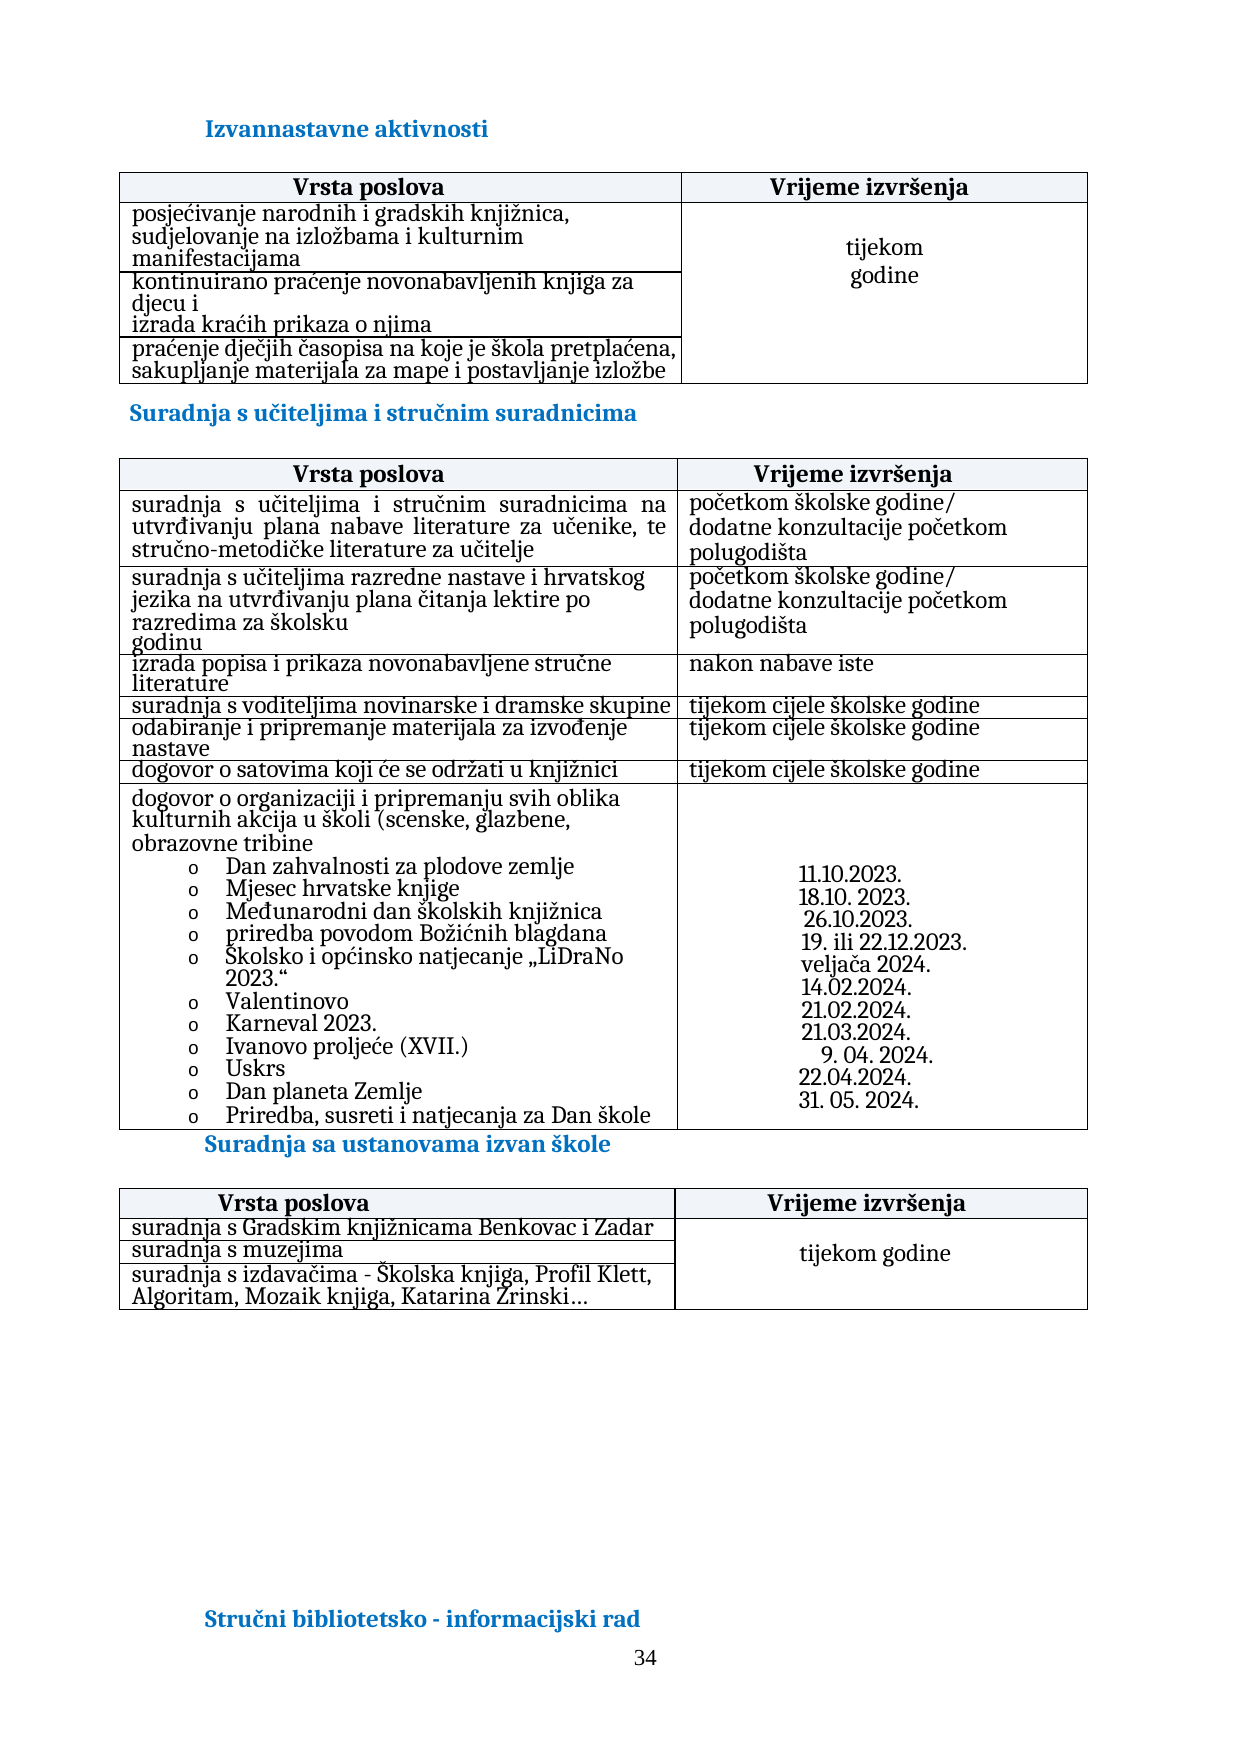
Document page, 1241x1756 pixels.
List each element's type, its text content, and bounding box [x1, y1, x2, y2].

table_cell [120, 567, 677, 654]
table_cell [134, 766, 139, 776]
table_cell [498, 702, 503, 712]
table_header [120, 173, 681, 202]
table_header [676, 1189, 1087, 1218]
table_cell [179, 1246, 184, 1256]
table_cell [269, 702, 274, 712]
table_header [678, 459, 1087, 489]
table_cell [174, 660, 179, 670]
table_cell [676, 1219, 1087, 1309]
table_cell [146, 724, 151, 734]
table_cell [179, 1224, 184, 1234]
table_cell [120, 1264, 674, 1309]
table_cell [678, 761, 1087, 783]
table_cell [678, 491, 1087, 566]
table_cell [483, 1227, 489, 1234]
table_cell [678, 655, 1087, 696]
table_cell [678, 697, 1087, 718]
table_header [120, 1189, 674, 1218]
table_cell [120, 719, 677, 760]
text Suradnja s učiteljima i stručnim suradnicima [130, 399, 1209, 428]
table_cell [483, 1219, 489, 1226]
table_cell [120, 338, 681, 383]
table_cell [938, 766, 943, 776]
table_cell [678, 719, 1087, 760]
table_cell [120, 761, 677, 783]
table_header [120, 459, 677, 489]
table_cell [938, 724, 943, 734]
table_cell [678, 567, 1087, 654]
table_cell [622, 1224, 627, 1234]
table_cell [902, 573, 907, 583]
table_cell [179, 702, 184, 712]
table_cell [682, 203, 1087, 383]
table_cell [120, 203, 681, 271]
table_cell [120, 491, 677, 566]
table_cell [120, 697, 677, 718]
text Stručni bibliotetsko - informacijski rad [205, 1605, 1209, 1633]
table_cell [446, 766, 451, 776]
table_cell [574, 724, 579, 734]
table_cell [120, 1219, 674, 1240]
text Suradnja sa ustanovama izvan škole [205, 1130, 1209, 1159]
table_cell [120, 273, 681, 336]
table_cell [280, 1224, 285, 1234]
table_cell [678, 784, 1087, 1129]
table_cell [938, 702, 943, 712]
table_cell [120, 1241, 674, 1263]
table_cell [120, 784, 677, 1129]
text Izvannastavne aktivnosti [205, 114, 1209, 143]
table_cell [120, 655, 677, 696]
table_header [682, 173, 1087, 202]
